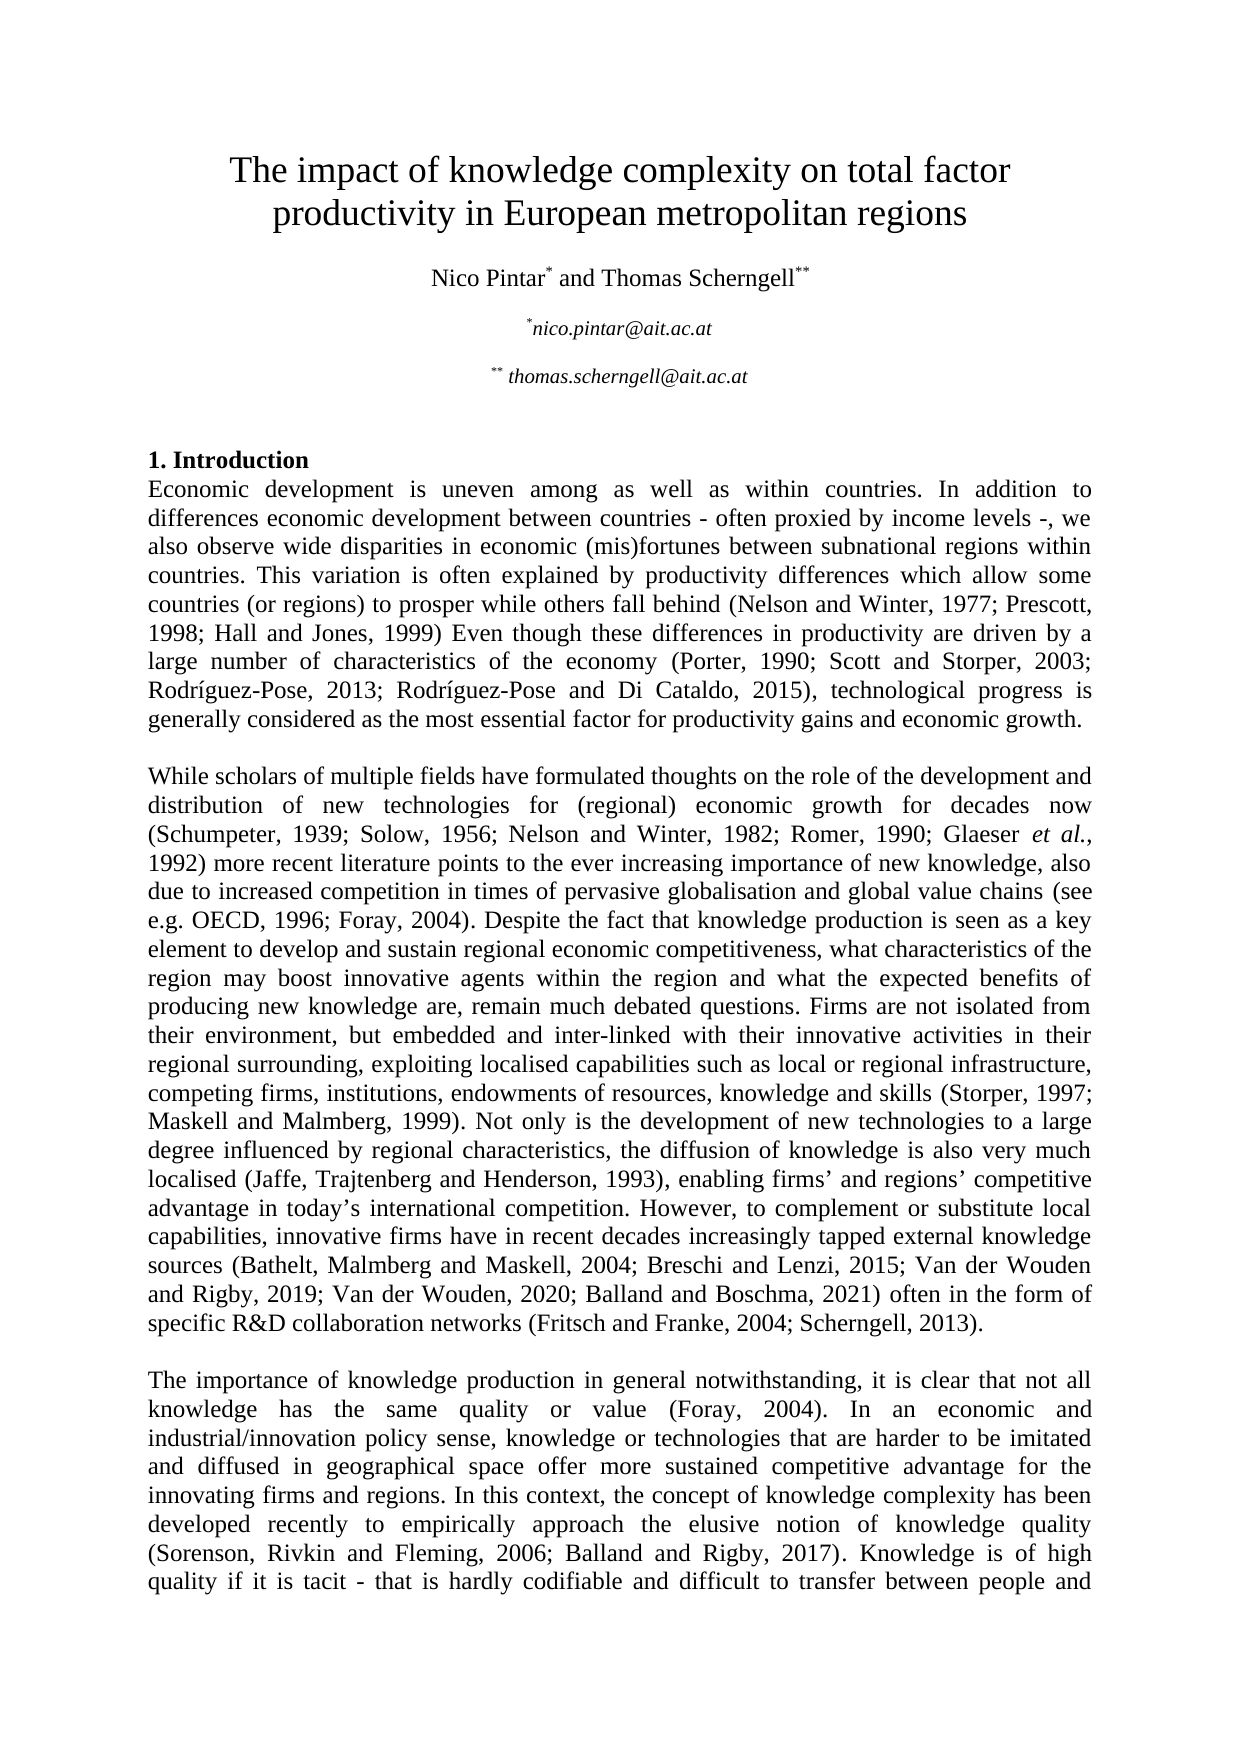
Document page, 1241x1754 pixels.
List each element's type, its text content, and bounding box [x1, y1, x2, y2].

text *nico.pintar@ait.ac.at [148, 316, 1092, 339]
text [148, 1365, 1092, 1595]
subtitle 1. Introduction [148, 445, 1092, 474]
text ** thomas.scherngell@ait.ac.at [148, 364, 1092, 388]
text The impact of knowledge complexity on total factor productivity in European metropolitan regions [148, 148, 1092, 234]
text While scholars of multiple fields have formulated thoughts on the role of the development and distribution of new technologies for (regional) economic growth for decades now (Schumpeter, 1939; Solow, 1956; Nelson and Winter, 1982; Romer, 1990; Glaeser et al., 1992) more recent literature points to the ever increasing importance of new knowledge, also due to increased competition in times of pervasive globalisation and global value chains (see e.g. OECD, 1996; Foray, 2004). Despite the fact that knowledge production is seen as a key element to develop and sustain regional economic competitiveness, what characteristics of the region may boost innovative agents within the region and what the expected benefits of producing new knowledge are, remain much debated questions. Firms are not isolated from their environment, but embedded and inter-linked with their innovative activities in their regional surrounding, exploiting localised capabilities such as local or regional infrastructure, competing firms, institutions, endowments of resources, knowledge and skills (Storper, 1997; Maskell and Malmberg, 1999). Not only is the development of new technologies to a large degree influenced by regional characteristics, the diffusion of knowledge is also very much localised (Jaffe, Trajtenberg and Henderson, 1993), enabling firms’ and regions’ competitive advantage in today’s international competition. However, to complement or substitute local capabilities, innovative firms have in recent decades increasingly tapped external knowledge sources (Bathelt, Malmberg and Maskell, 2004; Breschi and Lenzi, 2015; Van der Wouden and Rigby, 2019; Van der Wouden, 2020; Balland and Boschma, 2021) often in the form of specific R&D collaboration networks (Fritsch and Franke, 2004; Scherngell, 2013). [148, 761, 1092, 1336]
text Nico Pintar* and Thomas Scherngell** [148, 263, 1092, 291]
text Economic development is uneven among as well as within countries. In addition to differences economic development between countries - often proxied by income levels -, we also observe wide disparities in economic (mis)fortunes between subnational regions within countries. This variation is often explained by productivity differences which allow some countries (or regions) to prosper while others fall behind (Nelson and Winter, 1977; Prescott, 1998; Hall and Jones, 1999) Even though these differences in productivity are driven by a large number of characteristics of the economy (Porter, 1990; Scott and Storper, 2003; Rodríguez-Pose, 2013; Rodríguez-Pose and Di Cataldo, 2015), technological progress is generally considered as the most essential factor for productivity gains and economic growth. [148, 474, 1092, 733]
